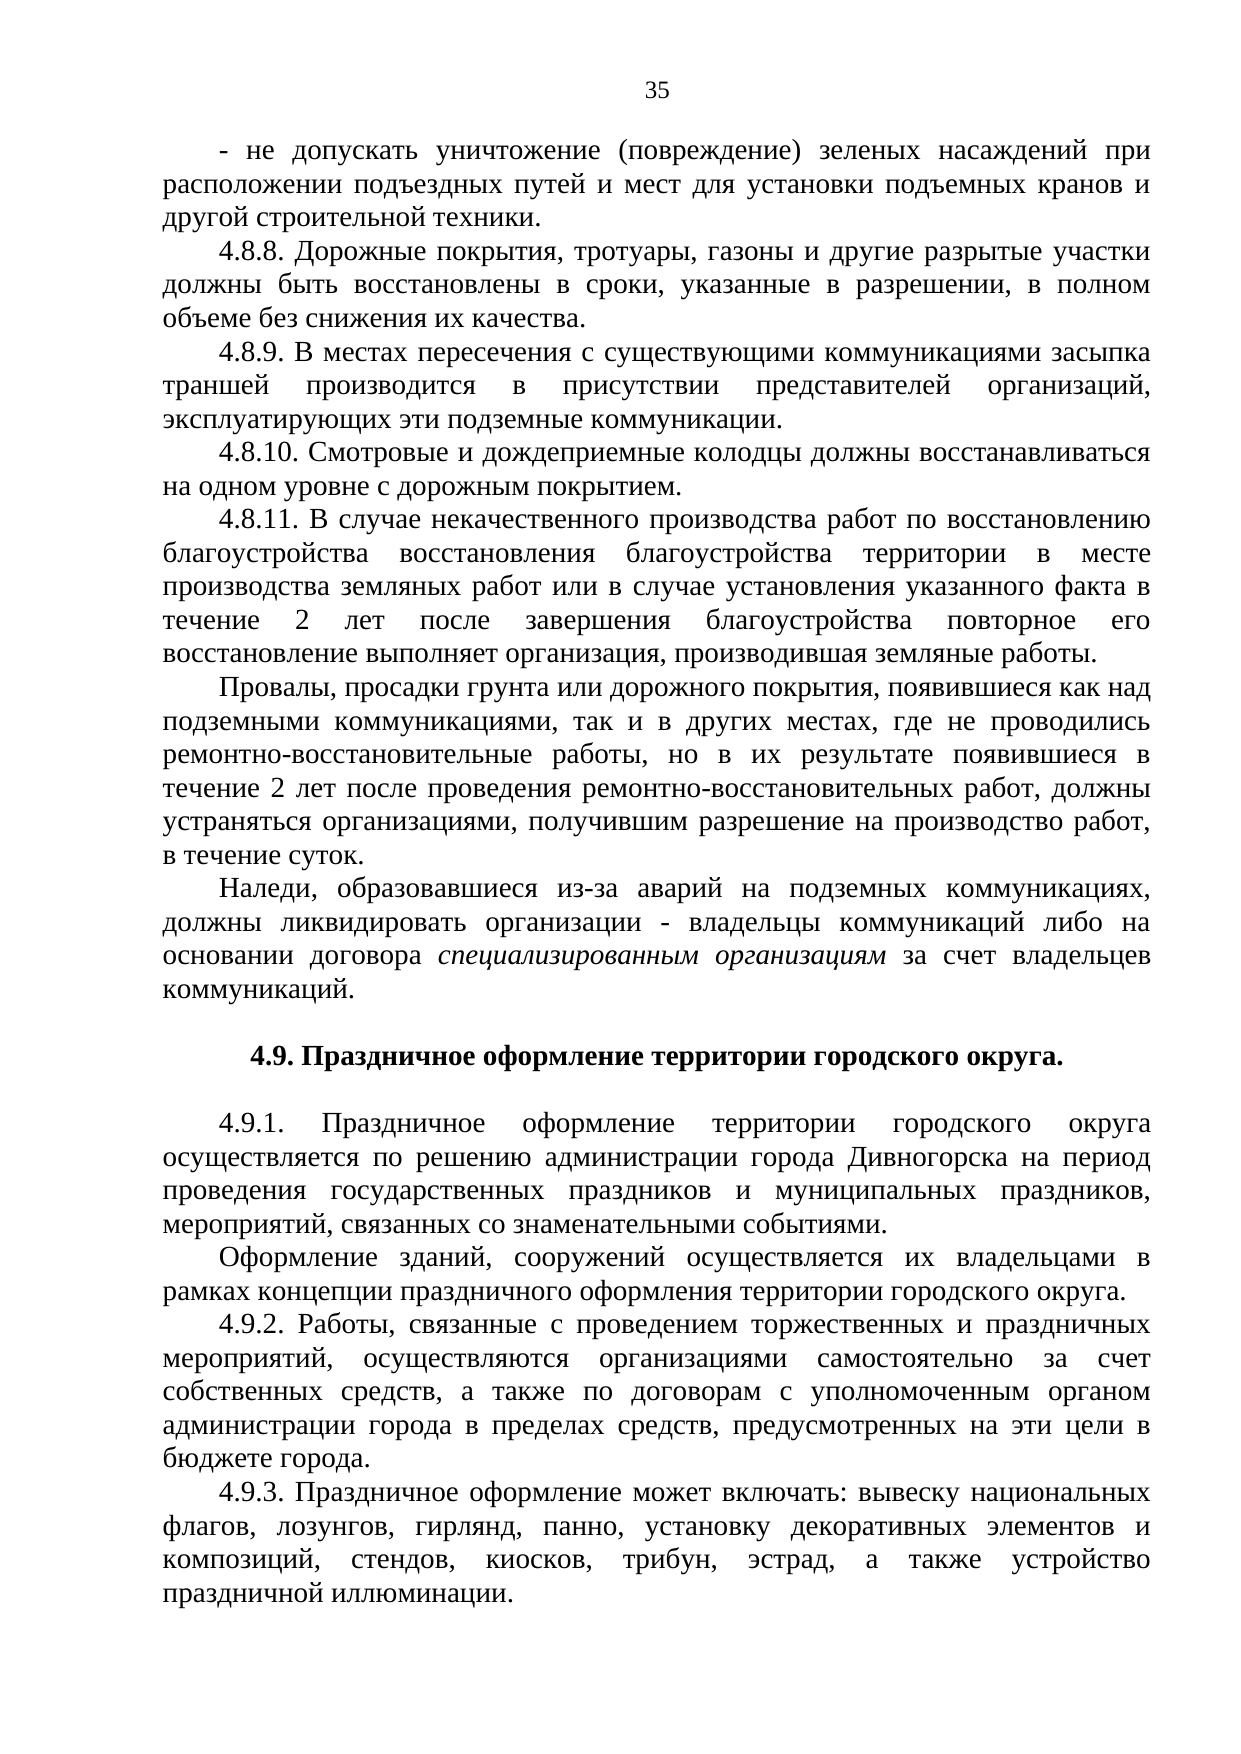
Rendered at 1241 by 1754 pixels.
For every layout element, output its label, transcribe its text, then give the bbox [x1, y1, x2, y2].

text 4.8.11. В случае некачественного производства работ по восстановлению благоустройства восстановления благоустройства территории в месте производства земляных работ или в случае установления указанного факта в течение 2 лет после завершения благоустройства повторное его восстановление выполняет организация, производившая земляные работы. [162, 501, 1152, 669]
text - не допускать уничтожение (повреждение) зеленых насаждений при расположении подъездных путей и мест для установки подъемных кранов и другой строительной техники. [162, 132, 1152, 233]
text Провалы, просадки грунта или дорожного покрытия, появившиеся как над подземными коммуникациями, так и в других местах, где не проводились ремонтно-восстановительные работы, но в их результате появившиеся в течение 2 лет после проведения ремонтно-восстановительных работ, должны устраняться организациями, получившим разрешение на производство работ, в течение суток. [162, 669, 1152, 870]
text 4.8.9. В местах пересечения с существующими коммуникациями засыпка траншей производится в присутствии представителей организаций, эксплуатирующих эти подземные коммуникации. [162, 334, 1152, 434]
text 4.8.10. Смотровые и дождеприемные колодцы должны восстанавливаться на одном уровне с дорожным покрытием. [162, 434, 1152, 501]
text 4.9.2. Работы, связанные с проведением торжественных и праздничных мероприятий, осуществляются организациями самостоятельно за счет собственных средств, а также по договорам с уполномоченным органом администрации города в пределах средств, предусмотренных на эти цели в бюджете города. [162, 1306, 1152, 1474]
text 4.9. Праздничное оформление территории городского округа. [162, 1038, 1152, 1072]
text Оформление зданий, сооружений осуществляется их владельцами в рамках концепции праздничного оформления территории городского округа. [162, 1239, 1152, 1306]
text Наледи, образовавшиеся из-за аварий на подземных коммуникациях, должны ликвидировать организации - владельцы коммуникаций либо на основании договора специализированным организациям за счет владельцев коммуникаций. [162, 870, 1152, 1004]
text 4.8.8. Дорожные покрытия, тротуары, газоны и другие разрытые участки должны быть восстановлены в сроки, указанные в разрешении, в полном объеме без снижения их качества. [162, 233, 1152, 334]
text 4.9.3. Праздничное оформление может включать: вывеску национальных флагов, лозунгов, гирлянд, панно, установку декоративных элементов и композиций, стендов, киосков, трибун, эстрад, а также устройство праздничной иллюминации. [162, 1474, 1152, 1608]
text 4.9.1. Праздничное оформление территории городского округа осуществляется по решению администрации города Дивногорска на период проведения государственных праздников и муниципальных праздников, мероприятий, связанных со знаменательными событиями. [162, 1105, 1152, 1239]
